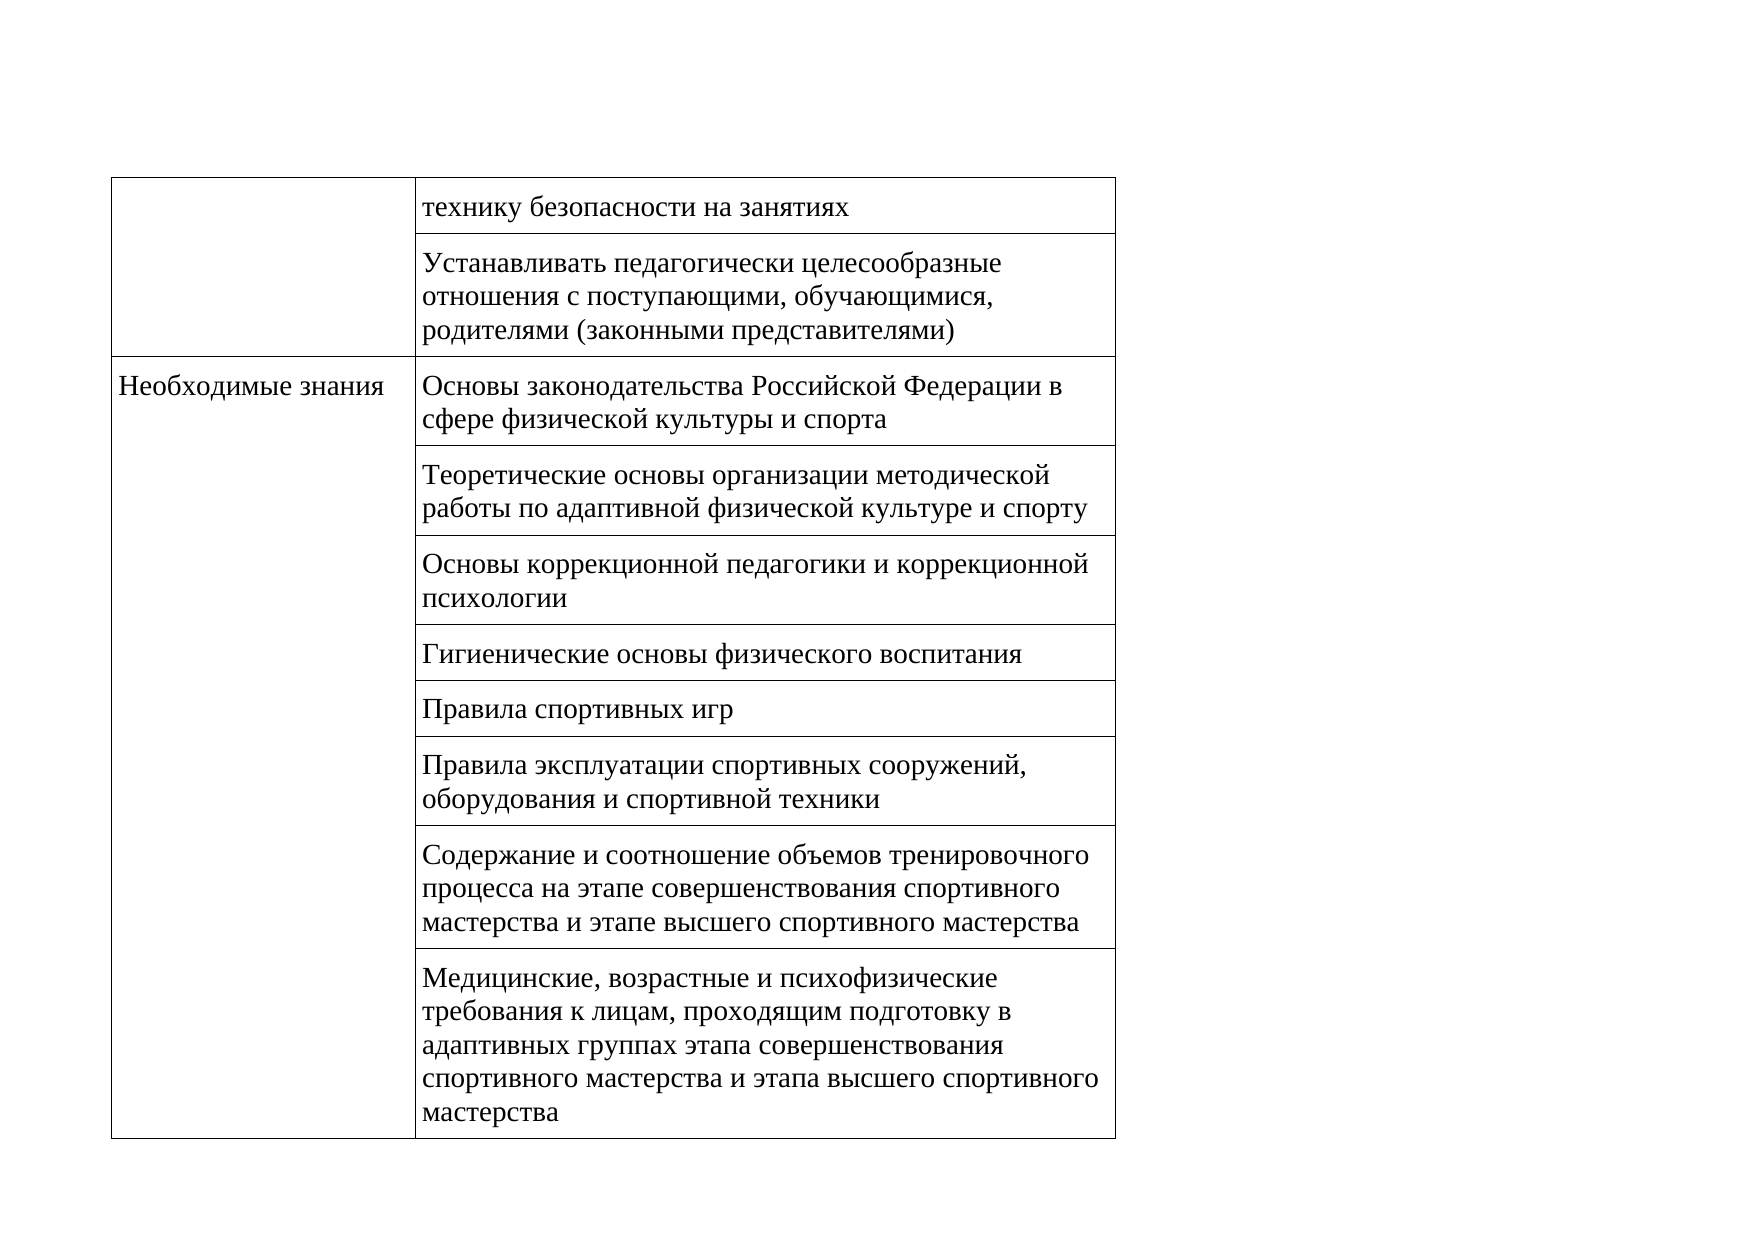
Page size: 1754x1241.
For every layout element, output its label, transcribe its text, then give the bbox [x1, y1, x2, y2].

table_cell Основы законодательства Российской Федерации в сфере физической культуры и спорта [416, 357, 1115, 445]
table_cell Правила спортивных игр [416, 681, 1115, 736]
table_cell Устанавливать педагогически целесообразные отношения с поступающими, обучающимися, родителями (законными представителями) [416, 234, 1115, 356]
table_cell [416, 178, 1115, 233]
table_cell Необходимые знания [112, 357, 415, 1138]
table_cell Гигиенические основы физического воспитания [416, 625, 1115, 680]
table_cell Содержание и соотношение объемов тренировочного процесса на этапе совершенствования спортивного мастерства и этапе высшего спортивного мастерства [416, 826, 1115, 948]
table_cell Правила эксплуатации спортивных сооружений, оборудования и спортивной техники [416, 737, 1115, 825]
table_cell Теоретические основы организации методической работы по адаптивной физической культуре и спорту [416, 446, 1115, 535]
table_cell Основы коррекционной педагогики и коррекционной психологии [416, 536, 1115, 624]
table_cell Медицинские, возрастные и психофизические требования к лицам, проходящим подготовку в адаптивных группах этапа совершенствования спортивного мастерства и этапа высшего спортивного мастерства [416, 949, 1115, 1138]
